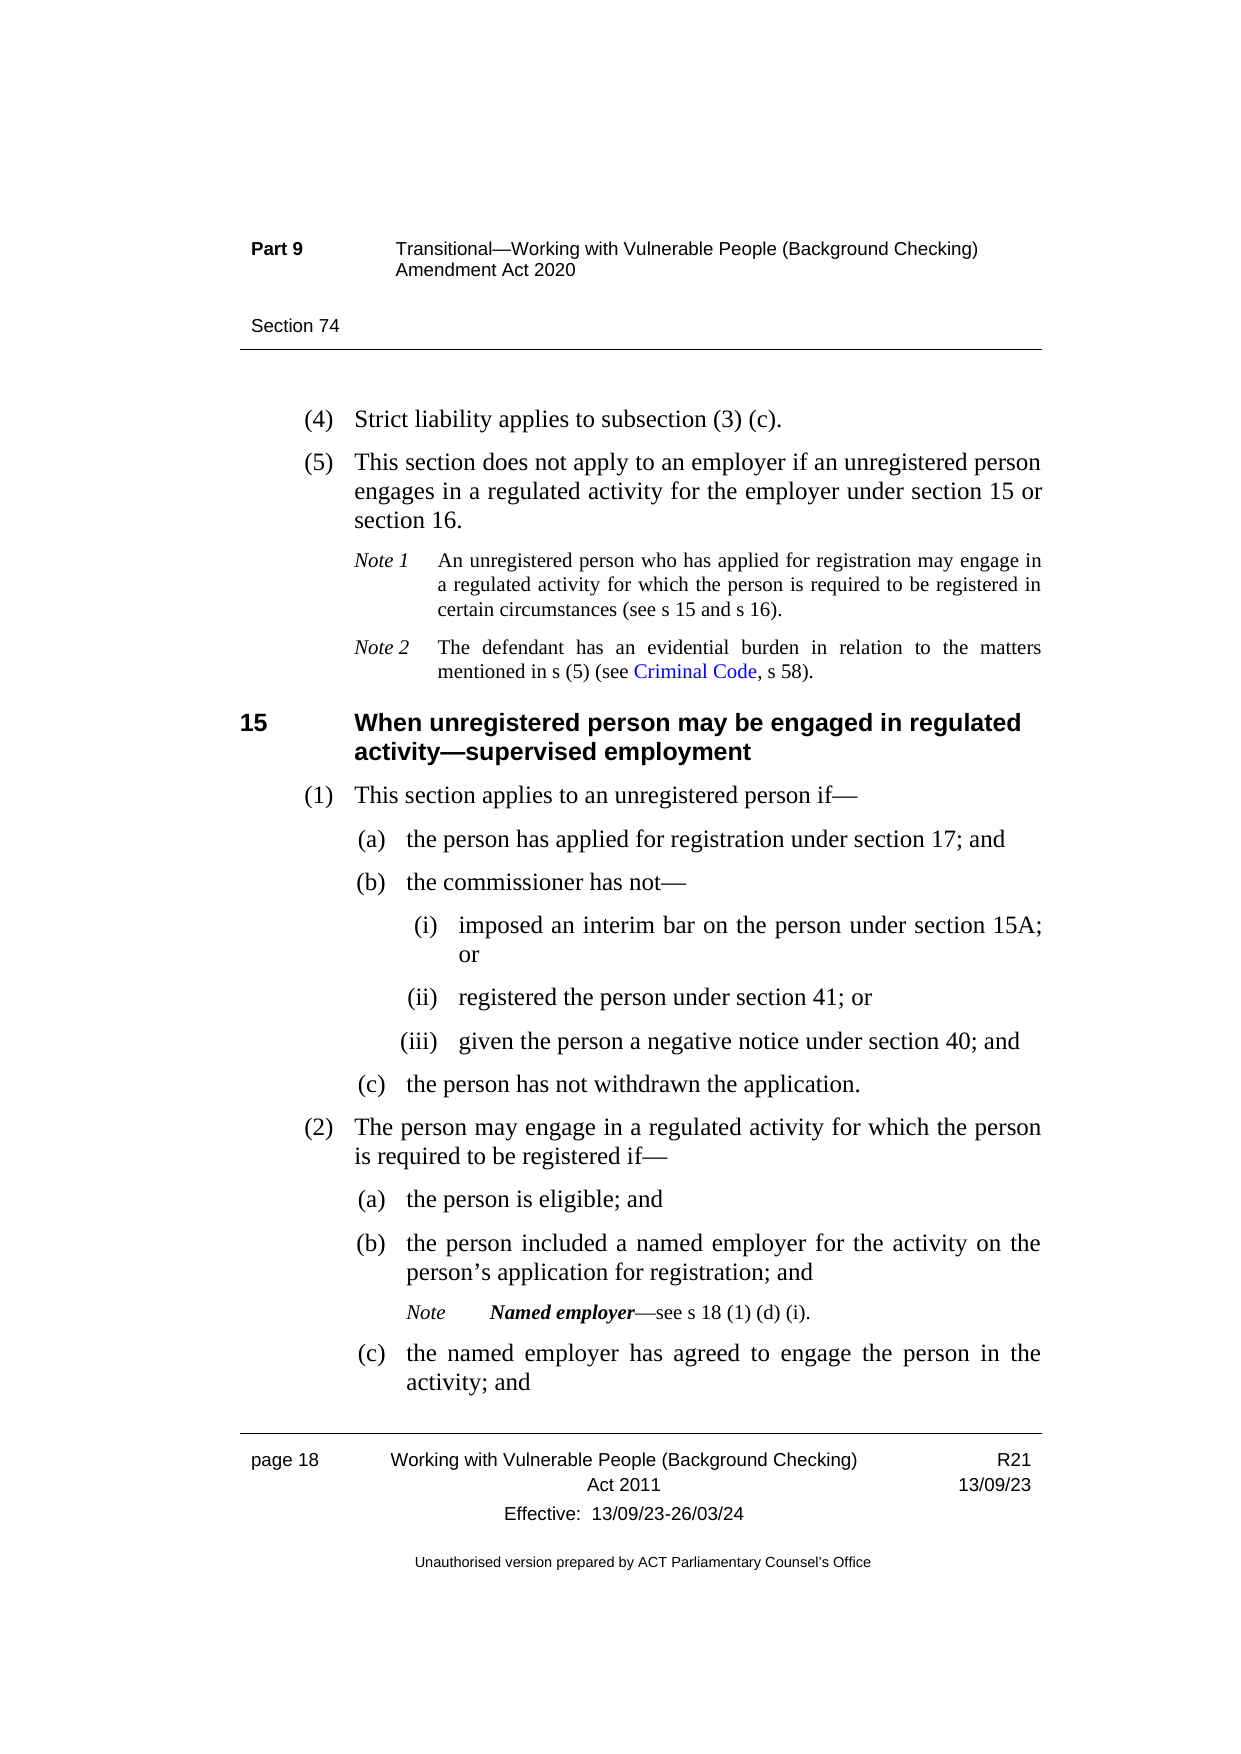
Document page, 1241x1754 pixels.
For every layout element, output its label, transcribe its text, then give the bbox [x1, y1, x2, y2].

text (c) the person has not withdrawn the application. [239, 1069, 1042, 1098]
text Note 2 The defendant has an evidential burden in relation to the matters mentioned in s (5) (see Criminal Code, s 58). [354, 635, 1042, 683]
text (b) the commissioner has not— [239, 867, 1042, 896]
text Note Named employer—see s 18 (1) (d) (i). [406, 1300, 1042, 1324]
text (b) the person included a named employer for the activity on the person’s application for registration; and [239, 1228, 1042, 1285]
text (a) the person has applied for registration under section 17; and [239, 824, 1042, 852]
text Note 1 An unregistered person who has applied for registration may engage in a regulated activity for which the person is required to be registered in certain circumstances (see s 15 and s 16). [354, 548, 1042, 621]
text (1) This section applies to an unregistered person if— [239, 780, 1042, 809]
text (ii) registered the person under section 41; or [239, 982, 1042, 1011]
text (i) imposed an interim bar on the person under section 15A; or [239, 910, 1042, 968]
text (4) Strict liability applies to subsection (3) (c). [239, 404, 1042, 433]
text (c) the named employer has agreed to engage the person in the activity; and [239, 1338, 1042, 1396]
text 15 When unregistered person may be engaged in regulated activity—supervised employment [239, 708, 1042, 766]
text (iii) given the person a negative notice under section 40; and [239, 1026, 1042, 1054]
text (a) the person is eligible; and [239, 1184, 1042, 1213]
text (5) This section does not apply to an employer if an unregistered person engages in a regulated activity for the employer under section 15 or section 16. [239, 447, 1042, 534]
text (2) The person may engage in a regulated activity for which the person is required to be registered if— [239, 1112, 1042, 1170]
